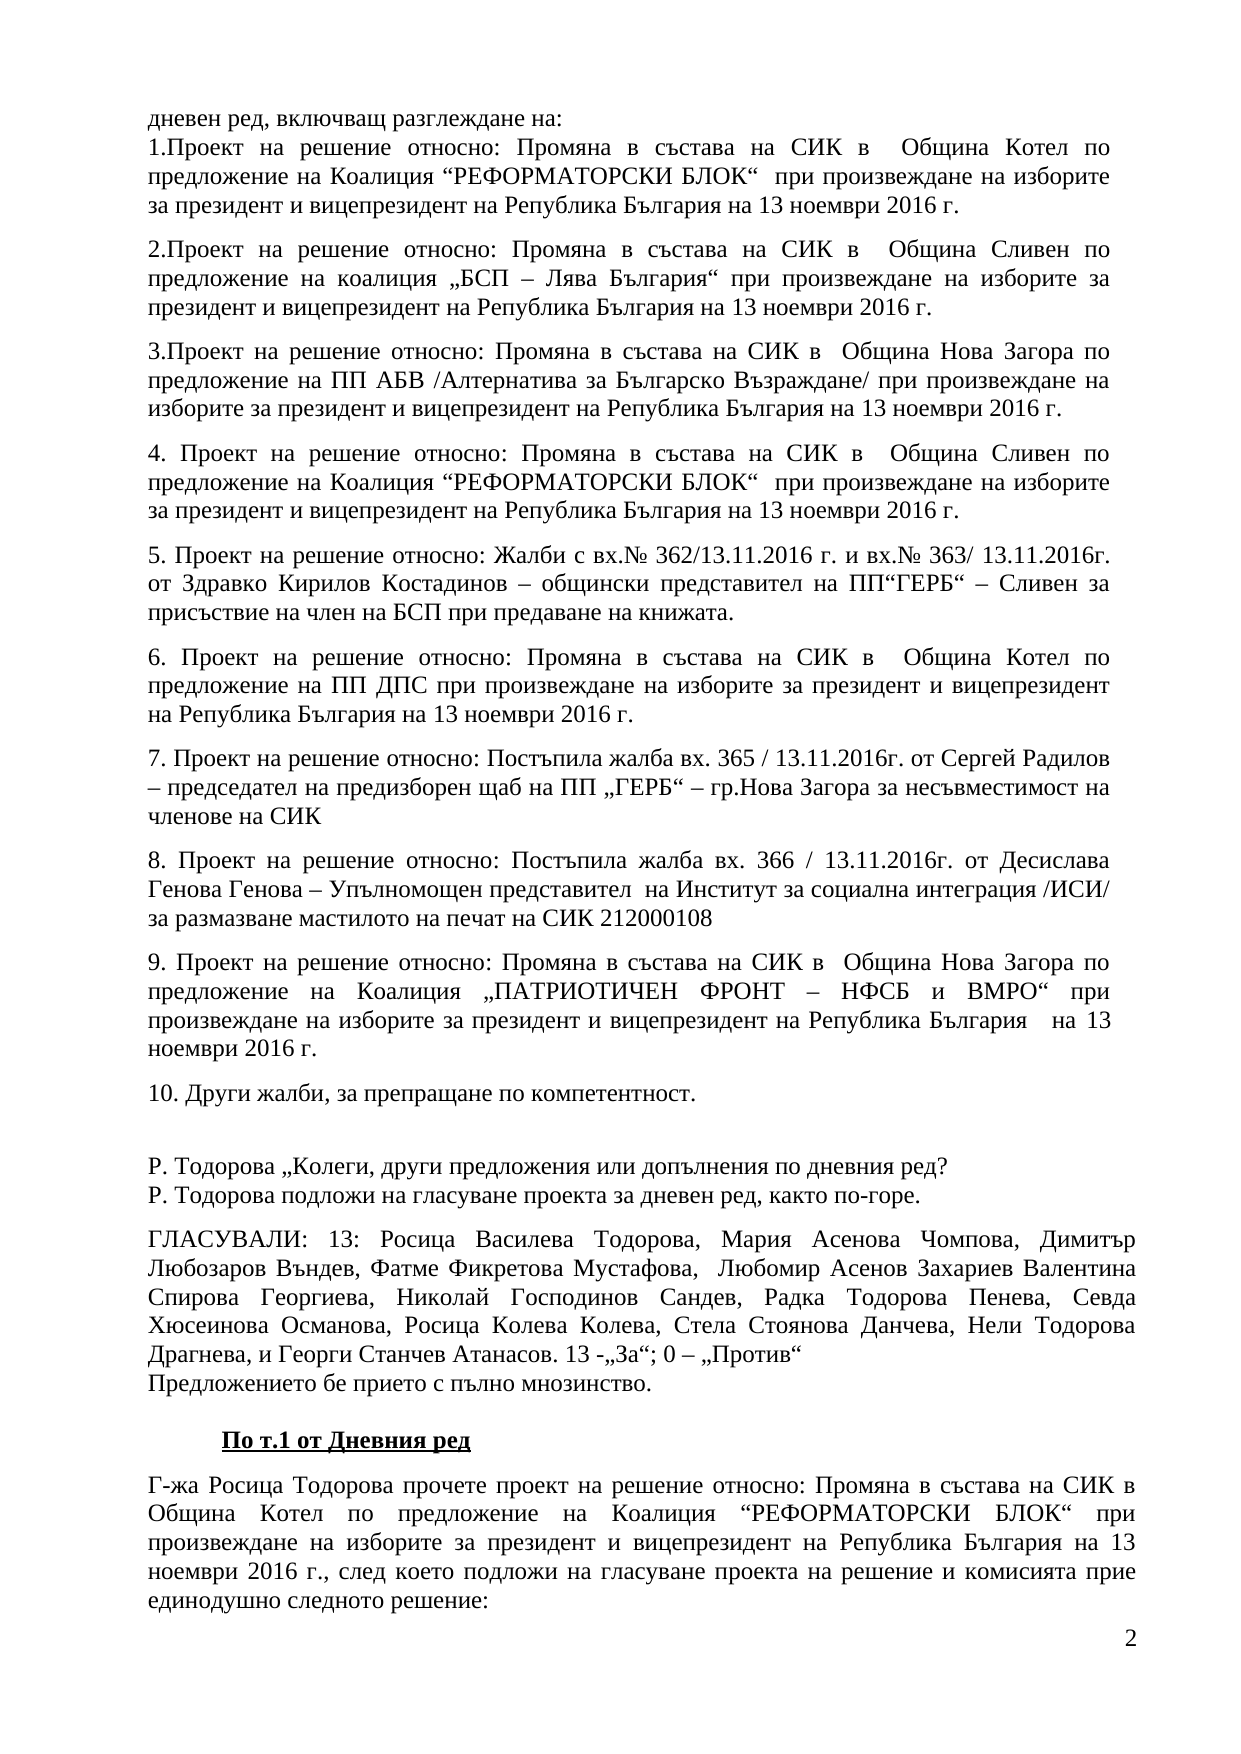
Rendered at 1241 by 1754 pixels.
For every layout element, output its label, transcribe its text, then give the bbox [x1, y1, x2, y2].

text Р. Тодорова подложи на гласуване проекта за дневен ред, както по-горе. [148, 1180, 1137, 1208]
text Р. Тодорова „Колеги, други предложения или допълнения по дневния ред? [148, 1151, 1137, 1180]
text По т.1 от Дневния ред [148, 1425, 1137, 1454]
table_cell 3.Проект на решение относно: Промяна в състава на СИК в Община Нова Загора по предложение на ПП АБВ /Алтернатива за Българско Възраждане/ при произвеждане на изборите за президент и вицепрезидент на Република България на 13 ноември 2016 г. 4. Проект на решение относно: Промяна в състава на СИК в Община Сливен по предложение на Коалиция “РЕФОРМАТОРСКИ БЛОК“ при произвеждане на изборите за президент и вицепрезидент на Република България на 13 ноември 2016 г. 5. Проект на решение относно: Жалби с вх.№ 362/13.11.2016 г. и вх.№ 363/ 13.11.2016г. от Здравко Кирилов Костадинов – общински представител на ПП“ГЕРБ“ – Сливен за присъствие на член на БСП при предаване на книжата. 6. Проект на решение относно: Промяна в състава на СИК в Община Котел по предложение на ПП ДПС при произвеждане на изборите за президент и вицепрезидент на Република България на 13 ноември 2016 г. 7. Проект на решение относно: Постъпила жалба вх. 365 / 13.11.2016г. от Сергей Радилов – председател на предизборен щаб на ПП „ГЕРБ“ – гр.Нова Загора за несъвместимост на членове на СИК 8. Проект на решение относно: Постъпила жалба вх. 366 / 13.11.2016г. от Десислава Генова Генова – Упълномощен представител на Институт за социална интеграция /ИСИ/ за размазване мастилото на печат на СИК 212000108 9. Проект на решение относно: Промяна в състава на СИК в Община Нова Загора по предложение на Коалиция „ПАТРИОТИЧЕН ФРОНТ – НФСБ и ВМРО“ при произвеждане на изборите за президент и вицепрезидент на Република България на 13 ноември 2016 г. 10. Други жалби, за препращане по компетентност. [136, 336, 1122, 1122]
text дневен ред, включващ разглеждане на: [148, 103, 1137, 132]
text Г-жа Росица Тодорова прочете проект на решение относно: Промяна в състава на СИК в Община Котел по предложение на Коалиция “РЕФОРМАТОРСКИ БЛОК“ при произвеждане на изборите за президент и вицепрезидент на Република България на 13 ноември 2016 г., след което подложи на гласуване проекта на решение и комисията прие единодушно следното решение: [148, 1470, 1137, 1613]
text Предложението бе прието с пълно мнозинство. [148, 1368, 1137, 1397]
table_header 1.Проект на решение относно: Промяна в състава на СИК в Община Котел по предложение на Коалиция “РЕФОРМАТОРСКИ БЛОК“ при произвеждане на изборите за президент и вицепрезидент на Република България на 13 ноември 2016 г. [136, 132, 1122, 234]
table_cell 2.Проект на решение относно: Промяна в състава на СИК в Община Сливен по предложение на коалиция „БСП – Лява България“ при произвеждане на изборите за президент и вицепрезидент на Република България на 13 ноември 2016 г. [136, 234, 1122, 336]
